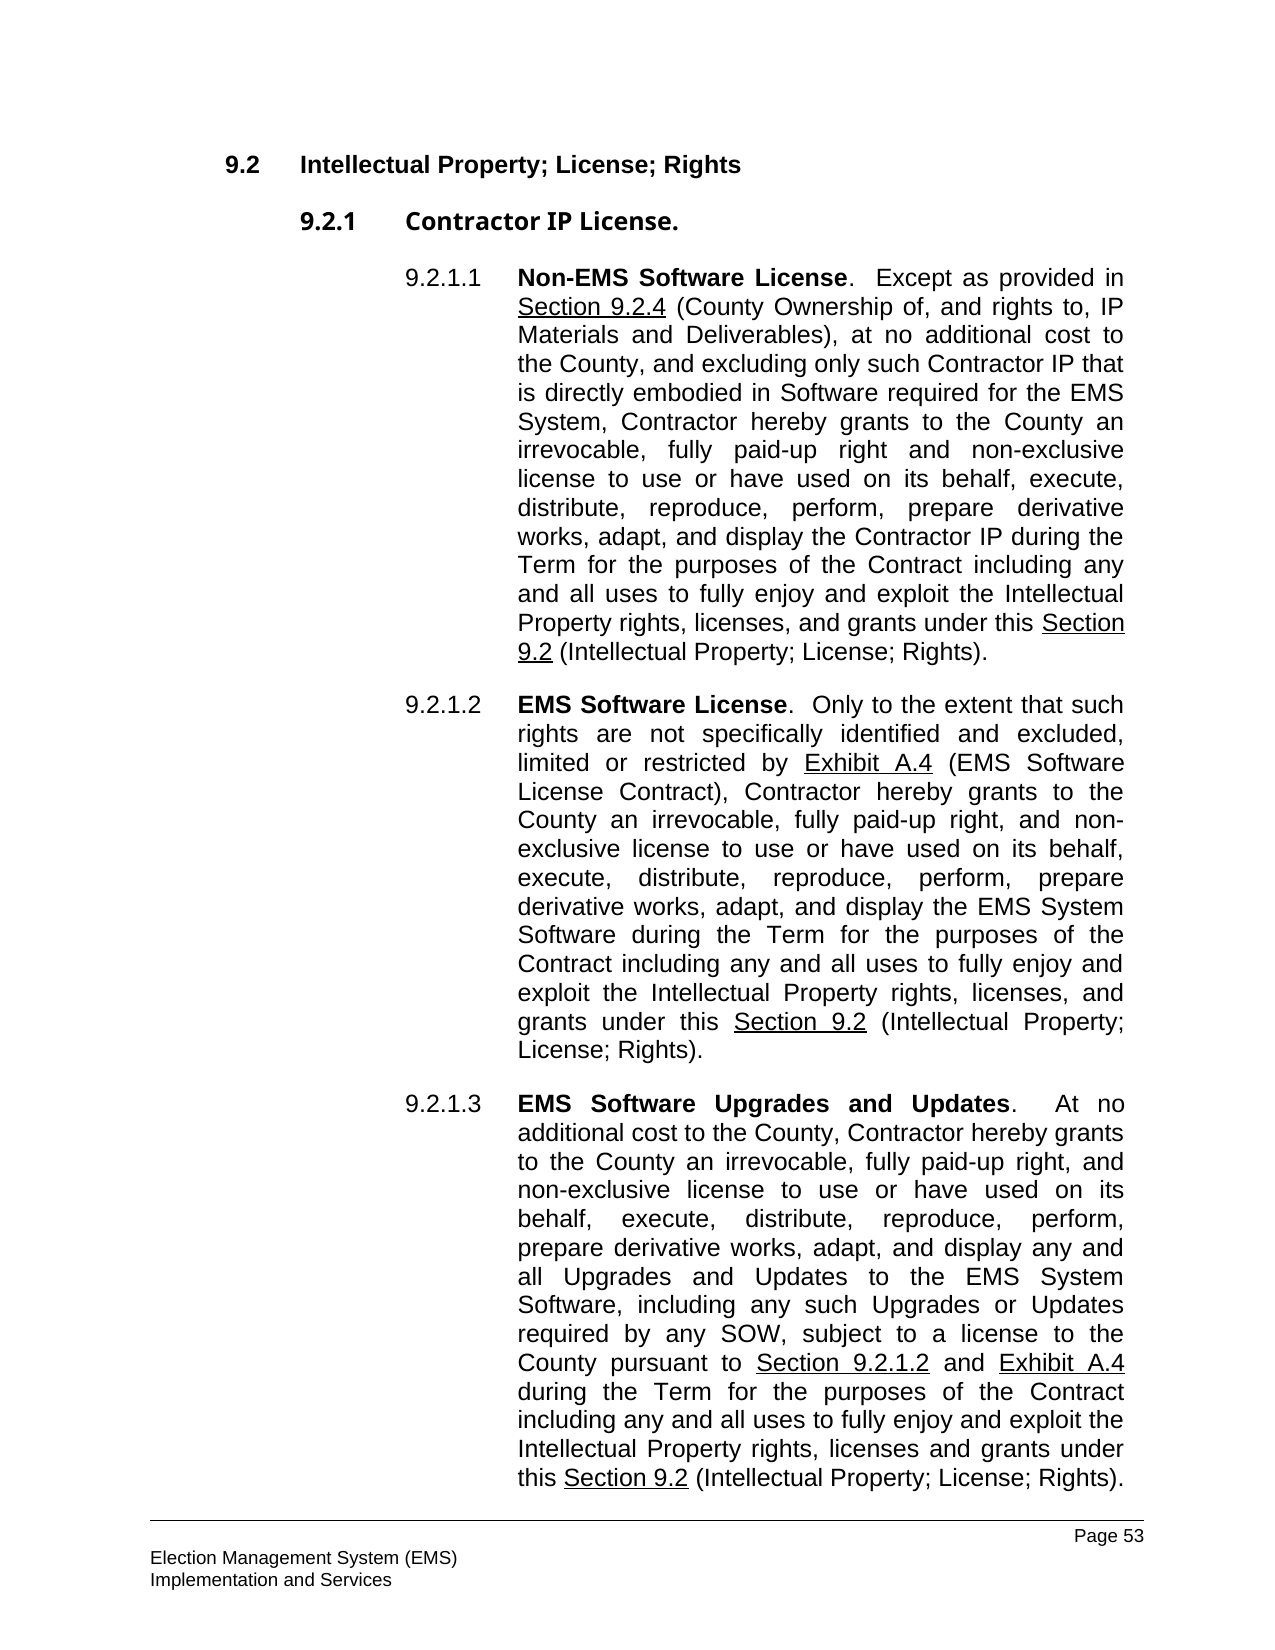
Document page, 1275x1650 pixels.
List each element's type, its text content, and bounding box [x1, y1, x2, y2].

subtitle EMS Software Upgrades and Updates. At no additional cost to the County, Contractor hereby grants to the County an irrevocable, fully paid-up right, and non-exclusive license to use or have used on its behalf, execute, distribute, reproduce, perform, prepare derivative works, adapt, and display any and all Upgrades and Updates to the EMS System Software, including any such Upgrades or Updates required by any SOW, subject to a license to the County pursuant to Section 9.2.1.2 and Exhibit A.4 during the Term for the purposes of the Contract including any and all uses to fully enjoy and exploit the Intellectual Property rights, licenses and grants under this Section 9.2 (Intellectual Property; License; Rights). [405, 1089, 1125, 1492]
subtitle Intellectual Property; License; Rights [225, 150, 1125, 179]
subtitle Non-EMS Software License. Except as provided in Section 9.2.4 (County Ownership of, and rights to, IP Materials and Deliverables), at no additional cost to the County, and excluding only such Contractor IP that is directly embodied in Software required for the EMS System, Contractor hereby grants to the County an irrevocable, fully paid-up right and non-exclusive license to use or have used on its behalf, execute, distribute, reproduce, perform, prepare derivative works, adapt, and display the Contractor IP during the Term for the purposes of the Contract including any and all uses to fully enjoy and exploit the Intellectual Property rights, licenses, and grants under this Section 9.2 (Intellectual Property; License; Rights). [405, 263, 1125, 665]
subtitle EMS Software License. Only to the extent that such rights are not specifically identified and excluded, limited or restricted by Exhibit A.4 (EMS Software License Contract), Contractor hereby grants to the County an irrevocable, fully paid-up right, and non-exclusive license to use or have used on its behalf, execute, distribute, reproduce, perform, prepare derivative works, adapt, and display the EMS System Software during the Term for the purposes of the Contract including any and all uses to fully enjoy and exploit the Intellectual Property rights, licenses, and grants under this Section 9.2 (Intellectual Property; License; Rights). [405, 690, 1125, 1064]
subtitle Contractor IP License. [300, 204, 1125, 238]
